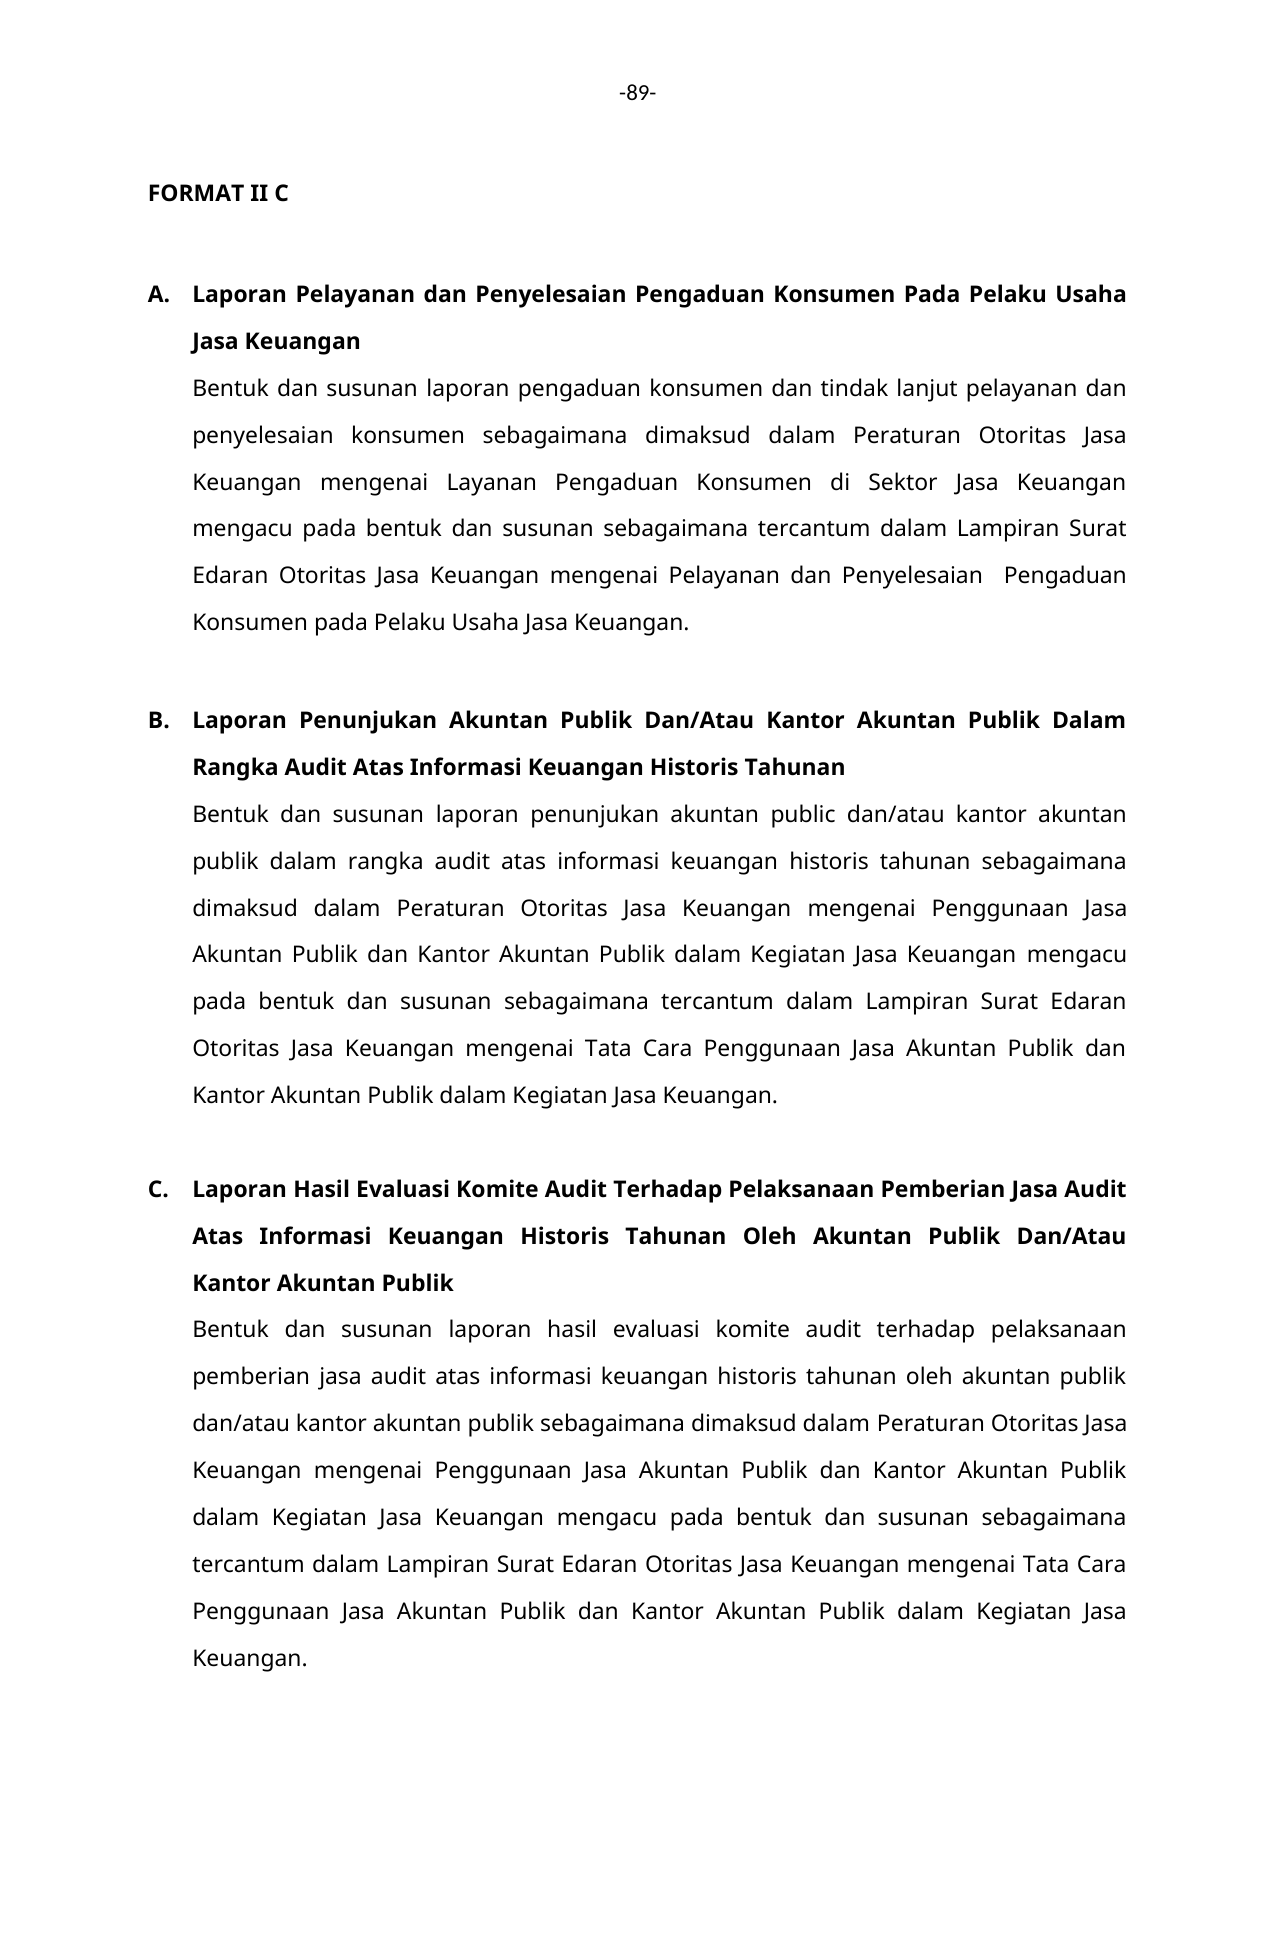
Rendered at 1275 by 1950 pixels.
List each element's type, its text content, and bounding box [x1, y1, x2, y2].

list Laporan Penunjukan Akuntan Publik Dan/Atau Kantor Akuntan Publik Dalam Rangka Audit Atas Informasi Keuangan Historis Tahunan [148, 704, 1127, 782]
list Laporan Pelayanan dan Penyelesaian Pengaduan Konsumen Pada Pelaku Usaha Jasa Keuangan [148, 278, 1127, 356]
text Bentuk dan susunan laporan penunjukan akuntan public dan/atau kantor akuntan publik dalam rangka audit atas informasi keuangan historis tahunan sebagaimana dimaksud dalam Peraturan Otoritas Jasa Keuangan mengenai Penggunaan Jasa Akuntan Publik dan Kantor Akuntan Publik dalam Kegiatan Jasa Keuangan mengacu pada bentuk dan susunan sebagaimana tercantum dalam Lampiran Surat Edaran Otoritas Jasa Keuangan mengenai Tata Cara Penggunaan Jasa Akuntan Publik dan Kantor Akuntan Publik dalam Kegiatan Jasa Keuangan. [192, 798, 1127, 1110]
text Bentuk dan susunan laporan pengaduan konsumen dan tindak lanjut pelayanan dan penyelesaian konsumen sebagaimana dimaksud dalam Peraturan Otoritas Jasa Keuangan mengenai Layanan Pengaduan Konsumen di Sektor Jasa Keuangan mengacu pada bentuk dan susunan sebagaimana tercantum dalam Lampiran Surat Edaran Otoritas Jasa Keuangan mengenai Pelayanan dan Penyelesaian Pengaduan Konsumen pada Pelaku Usaha Jasa Keuangan. [192, 372, 1127, 637]
list Laporan Hasil Evaluasi Komite Audit Terhadap Pelaksanaan Pemberian Jasa Audit Atas Informasi Keuangan Historis Tahunan Oleh Akuntan Publik Dan/Atau Kantor Akuntan Publik [148, 1173, 1127, 1298]
text FORMAT II C [148, 177, 1127, 208]
text Bentuk dan susunan laporan hasil evaluasi komite audit terhadap pelaksanaan pemberian jasa audit atas informasi keuangan historis tahunan oleh akuntan publik dan/atau kantor akuntan publik sebagaimana dimaksud dalam Peraturan Otoritas Jasa Keuangan mengenai Penggunaan Jasa Akuntan Publik dan Kantor Akuntan Publik dalam Kegiatan Jasa Keuangan mengacu pada bentuk dan susunan sebagaimana tercantum dalam Lampiran Surat Edaran Otoritas Jasa Keuangan mengenai Tata Cara Penggunaan Jasa Akuntan Publik dan Kantor Akuntan Publik dalam Kegiatan Jasa Keuangan. [192, 1313, 1127, 1673]
